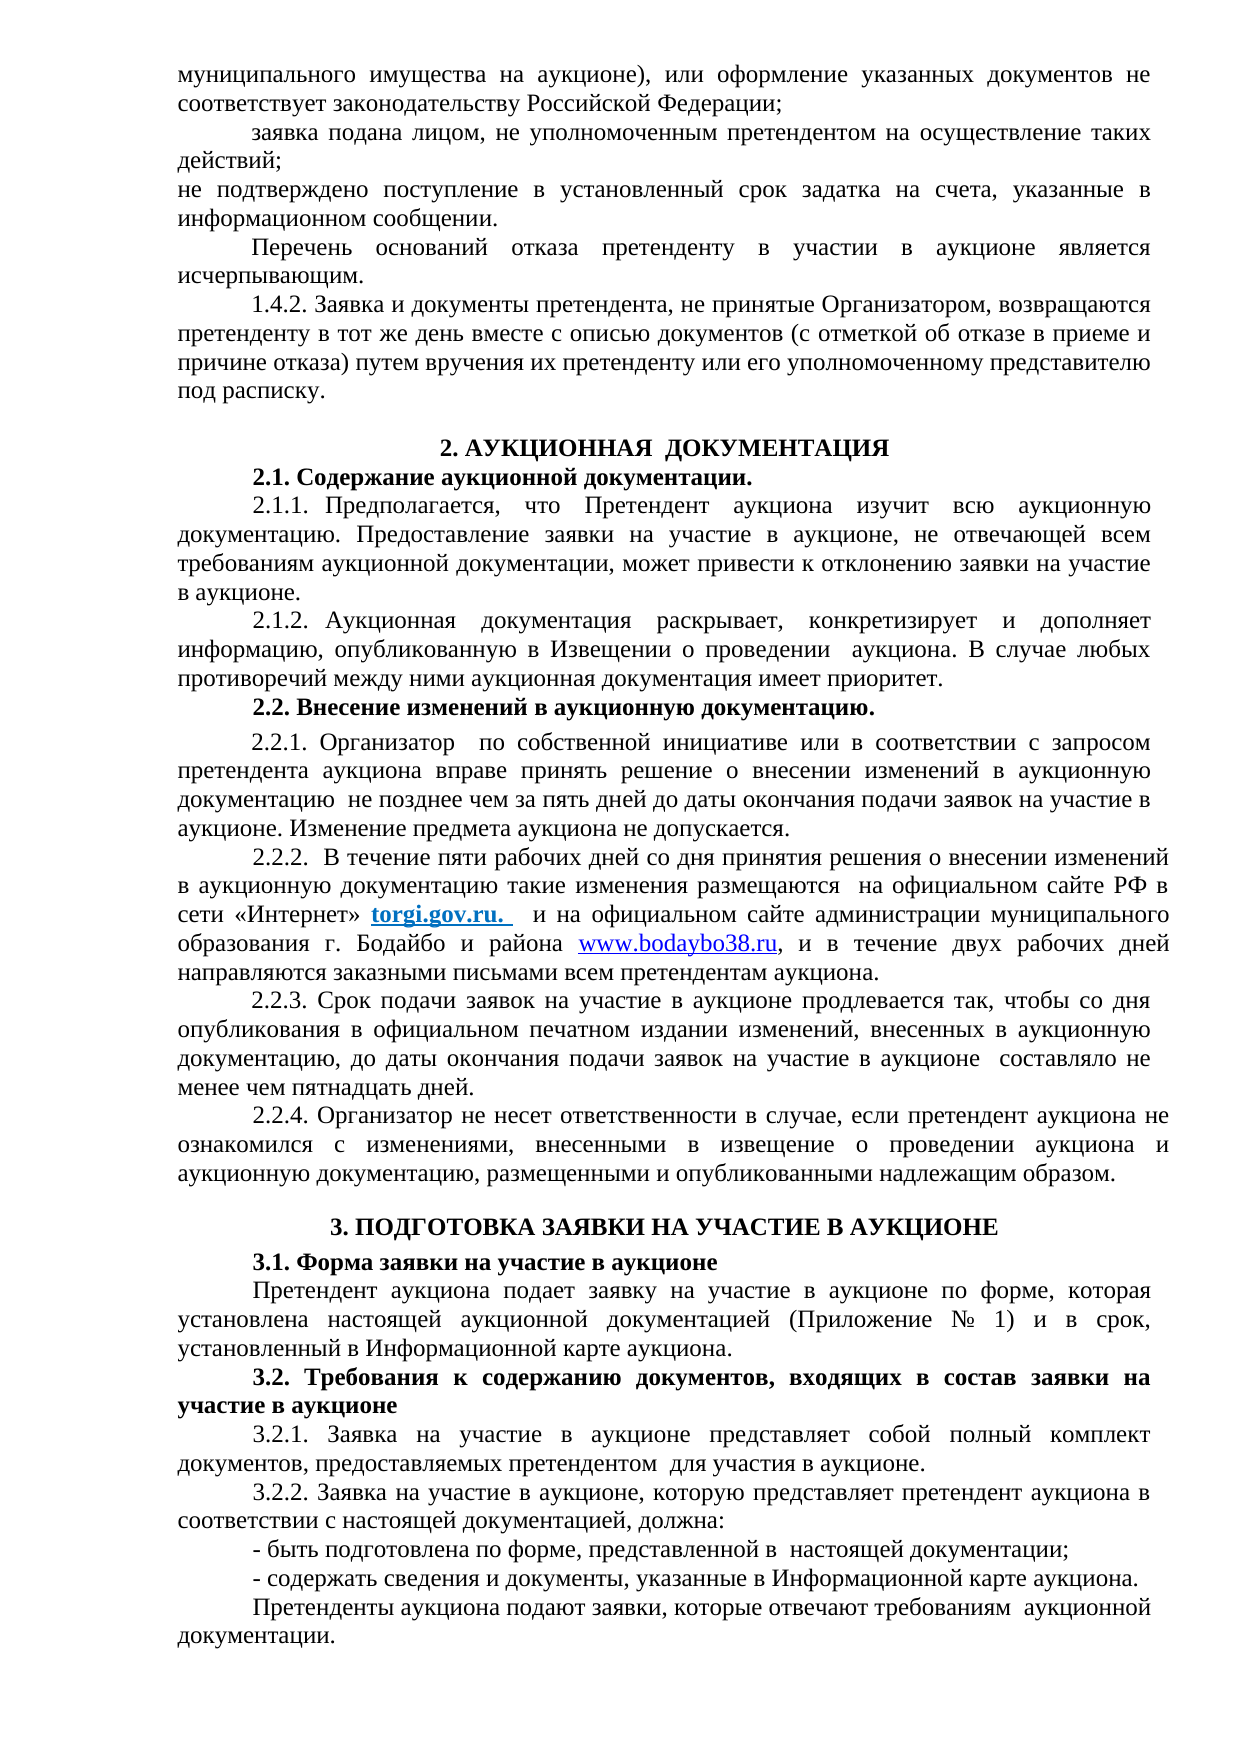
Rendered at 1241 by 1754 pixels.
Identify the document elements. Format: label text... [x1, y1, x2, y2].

text 2.2.2. В течение пяти рабочих дней со дня принятия решения о внесении изменений в аукционную документацию такие изменения размещаются на официальном сайте РФ в сети «Интернет» torgi.gov.ru. и на официальном сайте администрации муниципального образования г. Бодайбо и района www.bodaybo38.ru, и в течение двух рабочих дней направляются заказными письмами всем претендентам аукциона. [177, 842, 1170, 985]
text 2.1.2. Аукционная документация раскрывает, конкретизирует и дополняет информацию, опубликованную в Извещении о проведении аукциона. В случае любых противоречий между ними аукционная документация имеет приоритет. [177, 605, 1152, 692]
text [177, 59, 1152, 117]
text 2.2.4. Организатор не несет ответственности в случае, если претендент аукциона не ознакомился с изменениями, внесенными в извещение о проведении аукциона и аукционную документацию, размещенными и опубликованными надлежащим образом. [177, 1100, 1170, 1187]
text Претендент аукциона подает заявку на участие в аукционе по форме, которая установлена настоящей аукционной документацией (Приложение № 1) и в срок, установленный в Информационной карте аукциона. [177, 1275, 1152, 1362]
text 2.1.1. Предполагается, что Претендент аукциона изучит всю аукционную документацию. Предоставление заявки на участие в аукционе, не отвечающей всем требованиям аукционной документации, может привести к отклонению заявки на участие в аукционе. [177, 490, 1152, 605]
text не подтверждено поступление в установленный срок задатка на счета, указанные в информационном сообщении. [177, 174, 1152, 232]
text 3.1. Форма заявки на участие в аукционе [177, 1247, 1152, 1275]
text 3.2.2. Заявка на участие в аукционе, которую представляет претендент аукциона в соответствии с настоящей документацией, должна: [177, 1477, 1152, 1534]
text 1.4.2. Заявка и документы претендента, не принятые Организатором, возвращаются претенденту в тот же день вместе с описью документов (с отметкой об отказе в приеме и причине отказа) путем вручения их претенденту или его уполномоченному представителю под расписку. [177, 289, 1152, 404]
text 2.2. Внесение изменений в аукционную документацию. [177, 692, 1152, 720]
text 2. АУКЦИОННАЯ ДОКУМЕНТАЦИЯ [177, 433, 1152, 462]
text 3.2.1. Заявка на участие в аукционе представляет собой полный комплект документов, предоставляемых претендентом для участия в аукционе. [177, 1419, 1152, 1477]
text 2.1. Содержание аукционной документации. [177, 462, 1152, 490]
text - содержать сведения и документы, указанные в Информационной карте аукциона. [177, 1563, 1208, 1592]
text заявка подана лицом, не уполномоченным претендентом на осуществление таких действий; [177, 117, 1152, 174]
text - быть подготовлена по форме, представленной в настоящей документации; [177, 1534, 1208, 1563]
text 2.2.1. Организатор по собственной инициативе или в соответствии с запросом претендента аукциона вправе принять решение о внесении изменений в аукционную документацию не позднее чем за пять дней до даты окончания подачи заявок на участие в аукционе. Изменение предмета аукциона не допускается. [177, 727, 1152, 842]
text Претенденты аукциона подают заявки, которые отвечают требованиям аукционной документации. [177, 1592, 1152, 1649]
subtitle 3. ПОДГОТОВКА ЗАЯВКИ НА УЧАСТИЕ В АУКЦИОНЕ [177, 1212, 1152, 1240]
text Перечень оснований отказа претенденту в участии в аукционе является исчерпывающим. [177, 232, 1152, 289]
text 2.2.3. Срок подачи заявок на участие в аукционе продлевается так, чтобы со дня опубликования в официальном печатном издании изменений, внесенных в аукционную документацию, до даты окончания подачи заявок на участие в аукционе составляло не менее чем пятнадцать дней. [177, 985, 1152, 1100]
text 3.2. Требования к содержанию документов, входящих в состав заявки на участие в аукционе [177, 1362, 1152, 1419]
